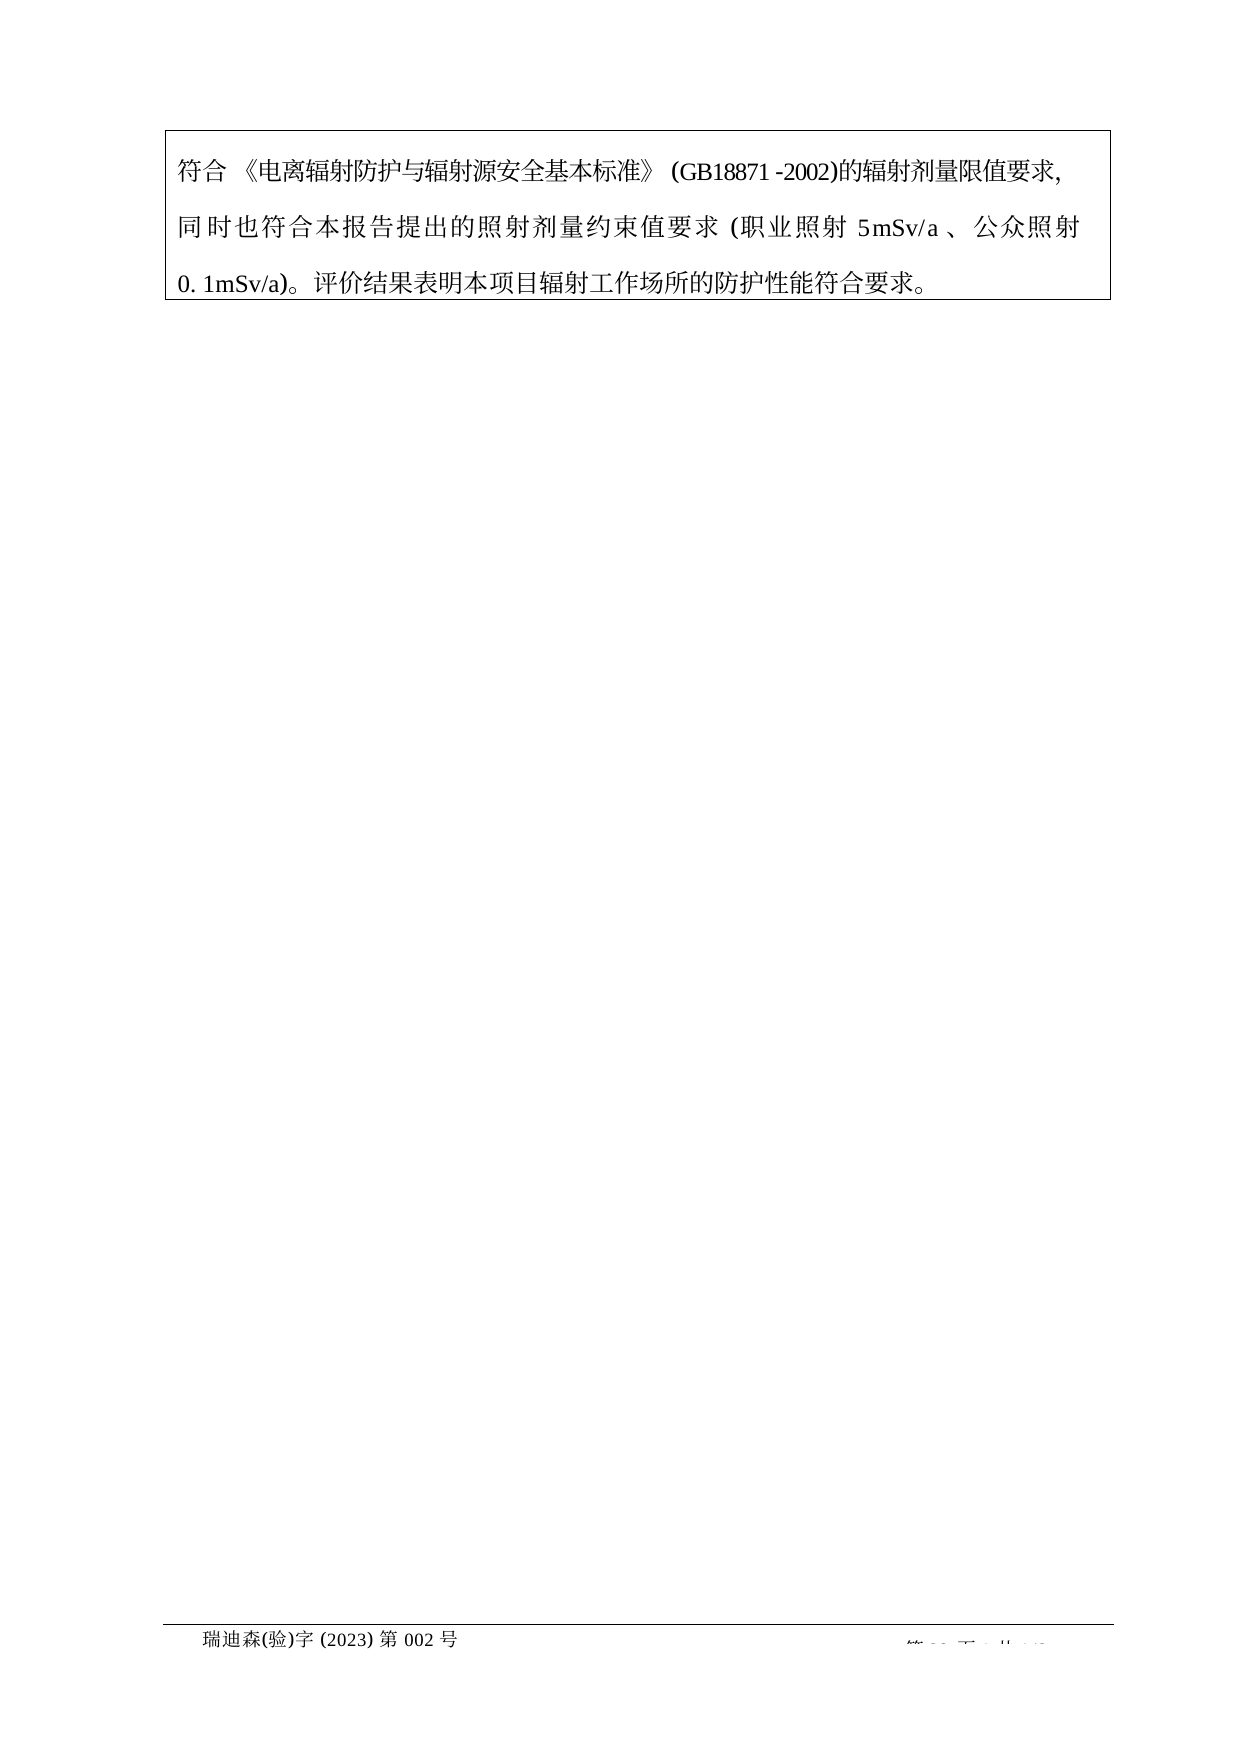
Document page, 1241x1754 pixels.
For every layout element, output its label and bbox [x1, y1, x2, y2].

table_header [166, 131, 1110, 299]
